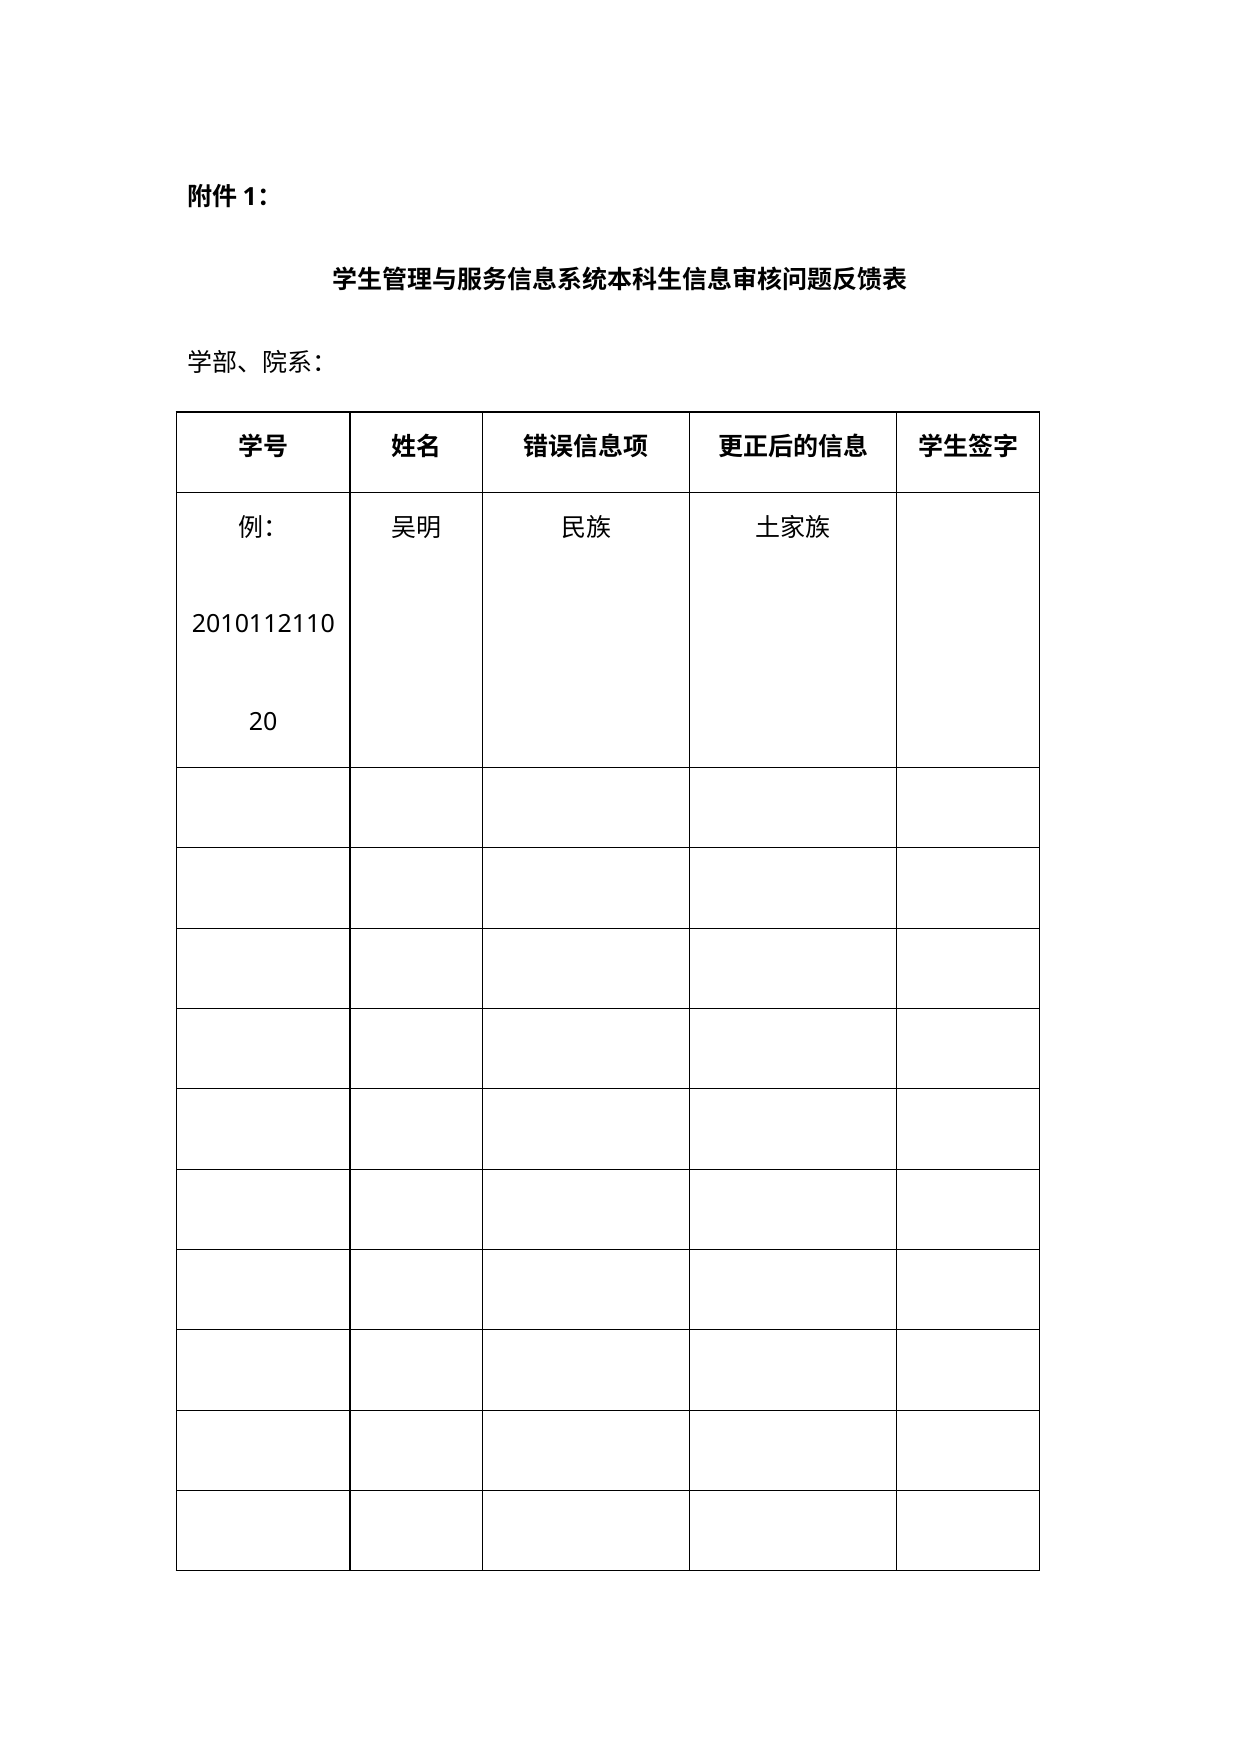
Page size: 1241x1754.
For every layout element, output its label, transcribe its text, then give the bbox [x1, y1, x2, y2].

table_cell [177, 1089, 349, 1168]
table_cell [690, 1089, 896, 1168]
text 附件1： [187, 162, 1053, 227]
table_cell [351, 1089, 482, 1168]
table_cell [177, 1009, 349, 1088]
table_cell [483, 929, 689, 1008]
table_cell [177, 1491, 349, 1570]
table_cell [897, 1411, 1039, 1490]
table_cell [690, 1491, 896, 1570]
table_cell [177, 1250, 349, 1329]
table_cell [483, 768, 689, 847]
table_cell [690, 929, 896, 1008]
table_cell [177, 1411, 349, 1490]
table_cell [897, 1491, 1039, 1570]
table_cell [483, 1009, 689, 1088]
table_cell 例：201011211020 [177, 493, 349, 767]
table_cell [897, 1009, 1039, 1088]
table_cell [897, 1089, 1039, 1168]
table_cell [897, 848, 1039, 928]
table_cell [351, 1491, 482, 1570]
table_cell [483, 1089, 689, 1168]
table_cell [351, 768, 482, 847]
table_cell [351, 929, 482, 1008]
table_header 学生签字 [897, 413, 1039, 492]
table_header 错误信息项 [483, 413, 689, 492]
table_cell [897, 493, 1039, 767]
table_cell [177, 1170, 349, 1249]
table_cell [690, 1009, 896, 1088]
table_cell [351, 1009, 482, 1088]
table_cell [483, 1411, 689, 1490]
table_cell [897, 1250, 1039, 1329]
table_cell [483, 848, 689, 928]
table_cell [690, 1330, 896, 1409]
table_header 学号 [177, 413, 349, 492]
table_cell [897, 768, 1039, 847]
table_cell [690, 1411, 896, 1490]
table_header 更正后的信息 [690, 413, 896, 492]
table_cell 吴明 [351, 493, 482, 767]
table_header 姓名 [351, 413, 482, 492]
table_cell [177, 768, 349, 847]
table_cell [177, 1330, 349, 1409]
table_cell [483, 1250, 689, 1329]
table_cell [897, 929, 1039, 1008]
table_cell [351, 1170, 482, 1249]
table_cell 土家族 [690, 493, 896, 767]
table_cell [177, 929, 349, 1008]
table_cell [177, 848, 349, 928]
table_cell [897, 1170, 1039, 1249]
text 学生管理与服务信息系统本科生信息审核问题反馈表 [187, 245, 1053, 310]
table_cell [690, 768, 896, 847]
table_cell [351, 1330, 482, 1409]
table_cell [897, 1330, 1039, 1409]
table_cell [483, 1491, 689, 1570]
text 学部、院系： [187, 328, 1053, 393]
table_cell [483, 1170, 689, 1249]
table_cell [690, 1170, 896, 1249]
table_cell [483, 1330, 689, 1409]
table_cell [351, 1250, 482, 1329]
table_cell [690, 848, 896, 928]
table_cell [690, 1250, 896, 1329]
table_cell 民族 [483, 493, 689, 767]
table_cell [351, 848, 482, 928]
table_cell [351, 1411, 482, 1490]
